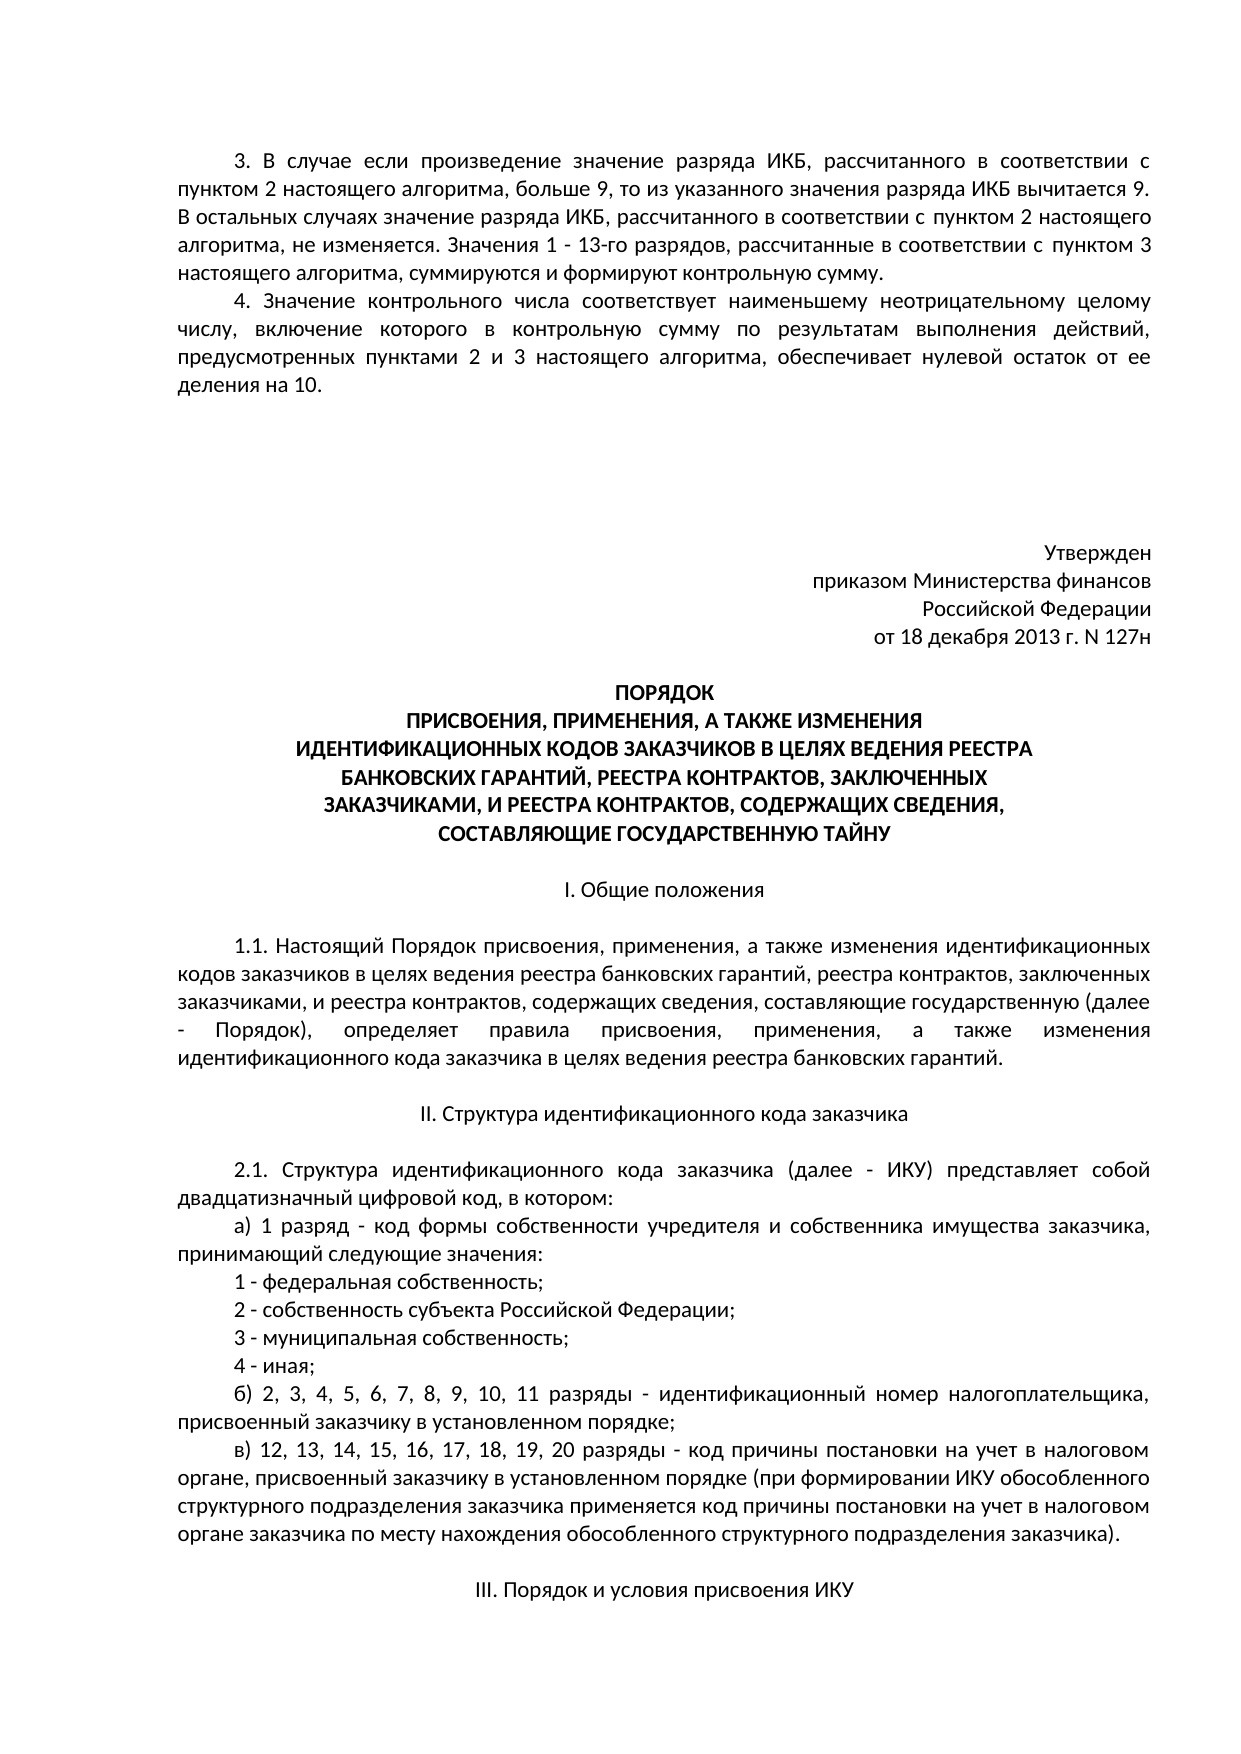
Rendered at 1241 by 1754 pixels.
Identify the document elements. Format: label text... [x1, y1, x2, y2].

text ПОРЯДОК [177, 678, 1152, 707]
text ПРИСВОЕНИЯ, ПРИМЕНЕНИЯ, А ТАКЖЕ ИЗМЕНЕНИЯ [177, 707, 1152, 734]
text от 18 декабря 2013 г. N 127н [177, 622, 1152, 651]
text а) 1 разряд - код формы собственности учредителя и собственника имущества заказчика, принимающий следующие значения: [177, 1211, 1152, 1267]
text 1 - федеральная собственность; [177, 1267, 1152, 1295]
text 4 - иная; [177, 1351, 1152, 1379]
text 3. В случае если произведение значение разряда ИКБ, рассчитанного в соответствии с пунктом 2 настоящего алгоритма, больше 9, то из указанного значения разряда ИКБ вычитается 9. В остальных случаях значение разряда ИКБ, рассчитанного в соответствии с пунктом 2 настоящего алгоритма, не изменяется. Значения 1 - 13-го разрядов, рассчитанные в соответствии с пунктом 3 настоящего алгоритма, суммируются и формируют контрольную сумму. [177, 146, 1152, 286]
text приказом Министерства финансов [177, 566, 1152, 594]
text ЗАКАЗЧИКАМИ, И РЕЕСТРА КОНТРАКТОВ, СОДЕРЖАЩИХ СВЕДЕНИЯ, [177, 791, 1152, 819]
text в) 12, 13, 14, 15, 16, 17, 18, 19, 20 разряды - код причины постановки на учет в налоговом органе, присвоенный заказчику в установленном порядке (при формировании ИКУ обособленного структурного подразделения заказчика применяется код причины постановки на учет в налоговом органе заказчика по месту нахождения обособленного структурного подразделения заказчика). [177, 1435, 1152, 1547]
text БАНКОВСКИХ ГАРАНТИЙ, РЕЕСТРА КОНТРАКТОВ, ЗАКЛЮЧЕННЫХ [177, 763, 1152, 791]
text 2 - собственность субъекта Российской Федерации; [177, 1295, 1152, 1323]
text 4. Значение контрольного числа соответствует наименьшему неотрицательному целому числу, включение которого в контрольную сумму по результатам выполнения действий, предусмотренных пунктами 2 и 3 настоящего алгоритма, обеспечивает нулевой остаток от ее деления на 10. [177, 286, 1152, 398]
text б) 2, 3, 4, 5, 6, 7, 8, 9, 10, 11 разряды - идентификационный номер налогоплательщика, присвоенный заказчику в установленном порядке; [177, 1379, 1152, 1435]
text 1.1. Настоящий Порядок присвоения, применения, а также изменения идентификационных кодов заказчиков в целях ведения реестра банковских гарантий, реестра контрактов, заключенных заказчиками, и реестра контрактов, содержащих сведения, составляющие государственную (далее - Порядок), определяет правила присвоения, применения, а также изменения идентификационного кода заказчика в целях ведения реестра банковских гарантий. [177, 931, 1152, 1071]
text Утвержден [177, 538, 1152, 566]
text III. Порядок и условия присвоения ИКУ [177, 1575, 1152, 1603]
text 2.1. Структура идентификационного кода заказчика (далее - ИКУ) представляет собой двадцатизначный цифровой код, в котором: [177, 1155, 1152, 1211]
text 3 - муниципальная собственность; [177, 1323, 1152, 1351]
text СОСТАВЛЯЮЩИЕ ГОСУДАРСТВЕННУЮ ТАЙНУ [177, 819, 1152, 847]
text II. Структура идентификационного кода заказчика [177, 1099, 1152, 1127]
text ИДЕНТИФИКАЦИОННЫХ КОДОВ ЗАКАЗЧИКОВ В ЦЕЛЯХ ВЕДЕНИЯ РЕЕСТРА [177, 734, 1152, 763]
text Российской Федерации [177, 594, 1152, 622]
text I. Общие положения [177, 875, 1152, 903]
